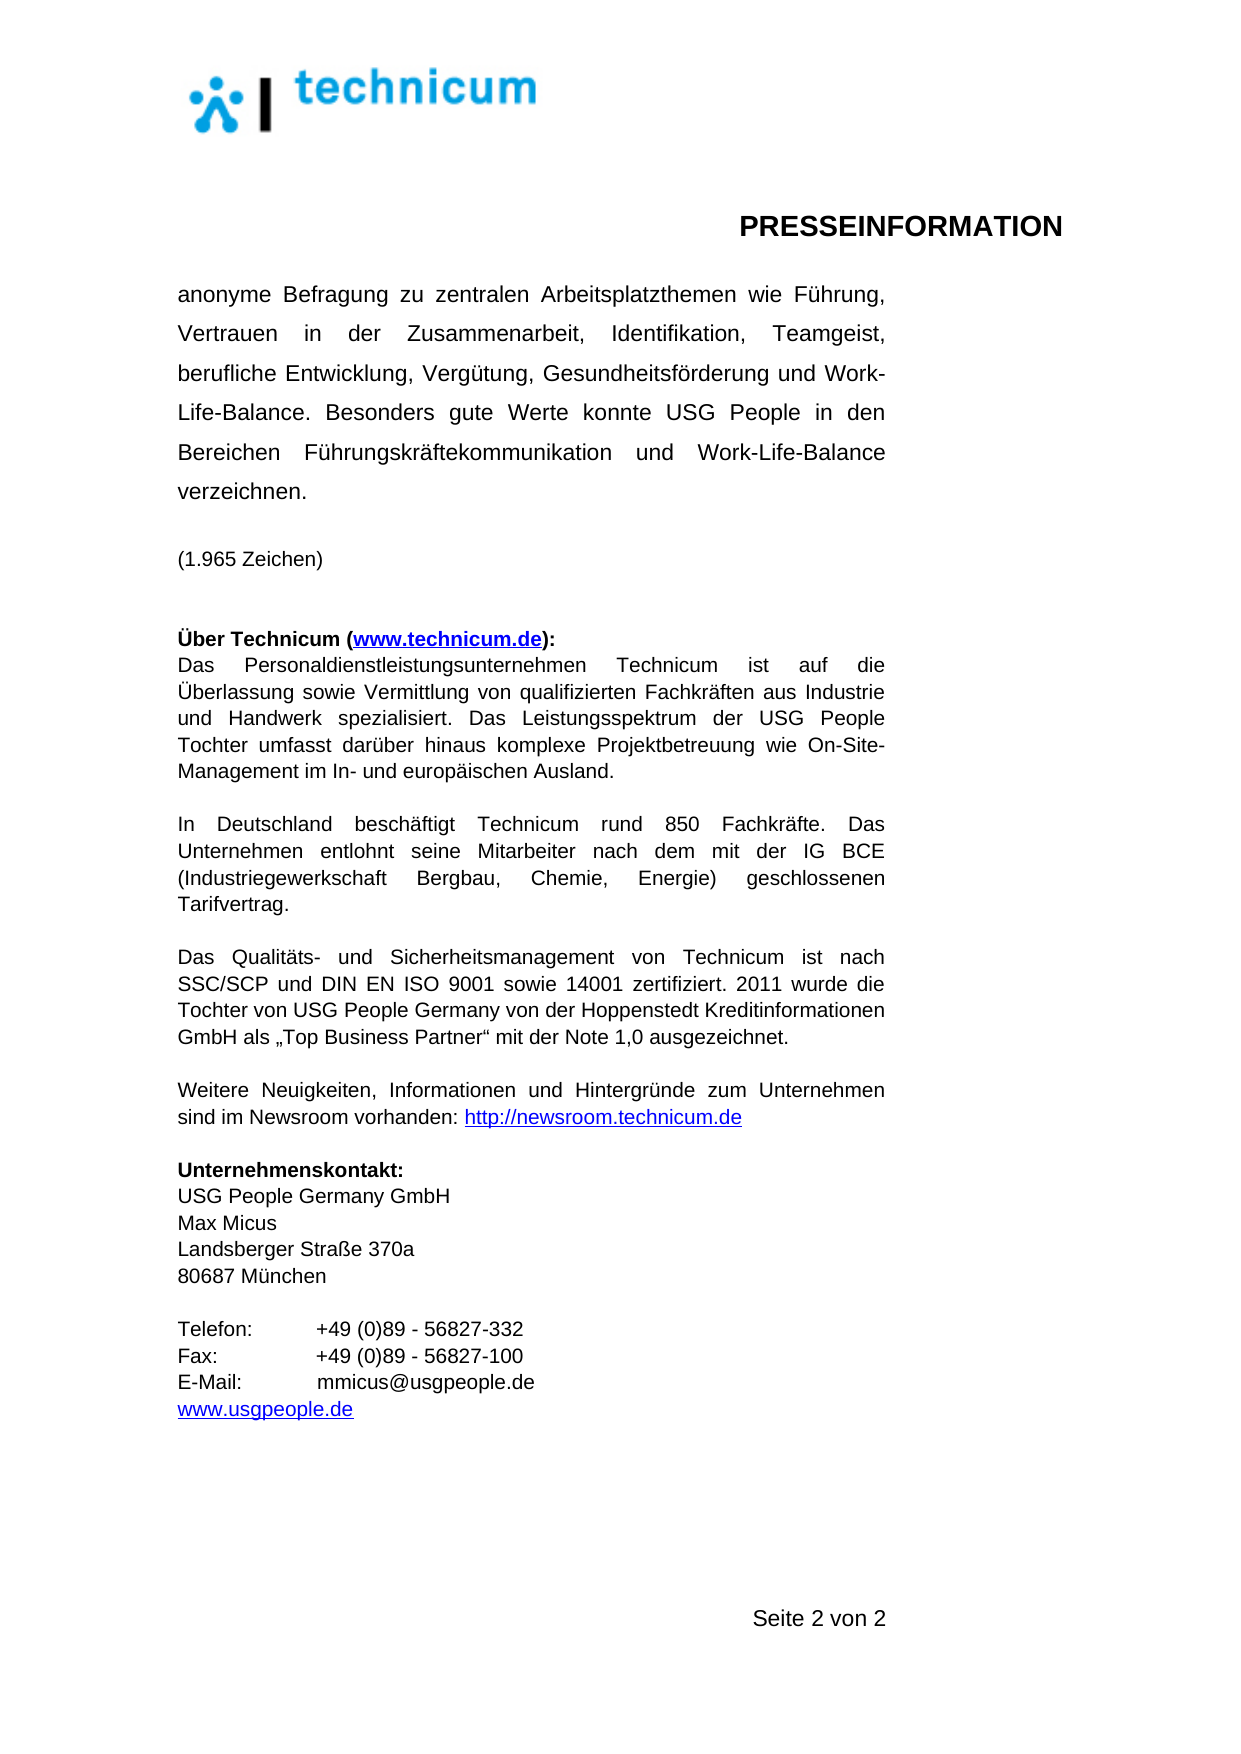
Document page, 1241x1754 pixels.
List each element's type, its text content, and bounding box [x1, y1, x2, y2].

text Das Personaldienstleistungsunternehmen Technicum ist auf die Überlassung sowie Vermittlung von qualifizierten Fachkräften aus Industrie und Handwerk spezialisiert. Das Leistungsspektrum der USG People Tochter umfasst darüber hinaus komplexe Projektbetreuung wie On-Site-Management im In- und europäischen Ausland. [177, 650, 886, 783]
text (1.965 Zeichen) [177, 517, 886, 571]
text Über Technicum (www.technicum.de): [177, 624, 886, 650]
text Weitere Neuigkeiten, Informationen und Hintergründe zum Unternehmen sind im Newsroom vorhanden: http://newsroom.technicum.de [177, 1075, 886, 1128]
picture [167, 52, 557, 156]
text Das Qualitäts- und Sicherheitsmanagement von Technicum ist nach SSC/SCP und DIN EN ISO 9001 sowie 14001 zertifiziert. 2011 wurde die Tochter von USG People Germany von der Hoppenstedt Kreditinformationen GmbH als „Top Business Partner“ mit der Note 1,0 ausgezeichnet. [177, 942, 886, 1049]
text In Deutschland beschäftigt Technicum rund 850 Fachkräfte. Das Unternehmen entlohnt seine Mitarbeiter nach dem mit der IG BCE (Industriegewerkschaft Bergbau, Chemie, Energie) geschlossenen Tarifvertrag. [177, 810, 886, 916]
table_header Unternehmenskontakt: USG People Germany GmbH Max Micus Landsberger Straße 370a 80687 München Telefon: +49 (0)89 - 56827-332 Fax: +49 (0)89 - 56827-100 E-Mail: mmicus@usgpeople.de www.usgpeople.de [166, 1155, 624, 1485]
